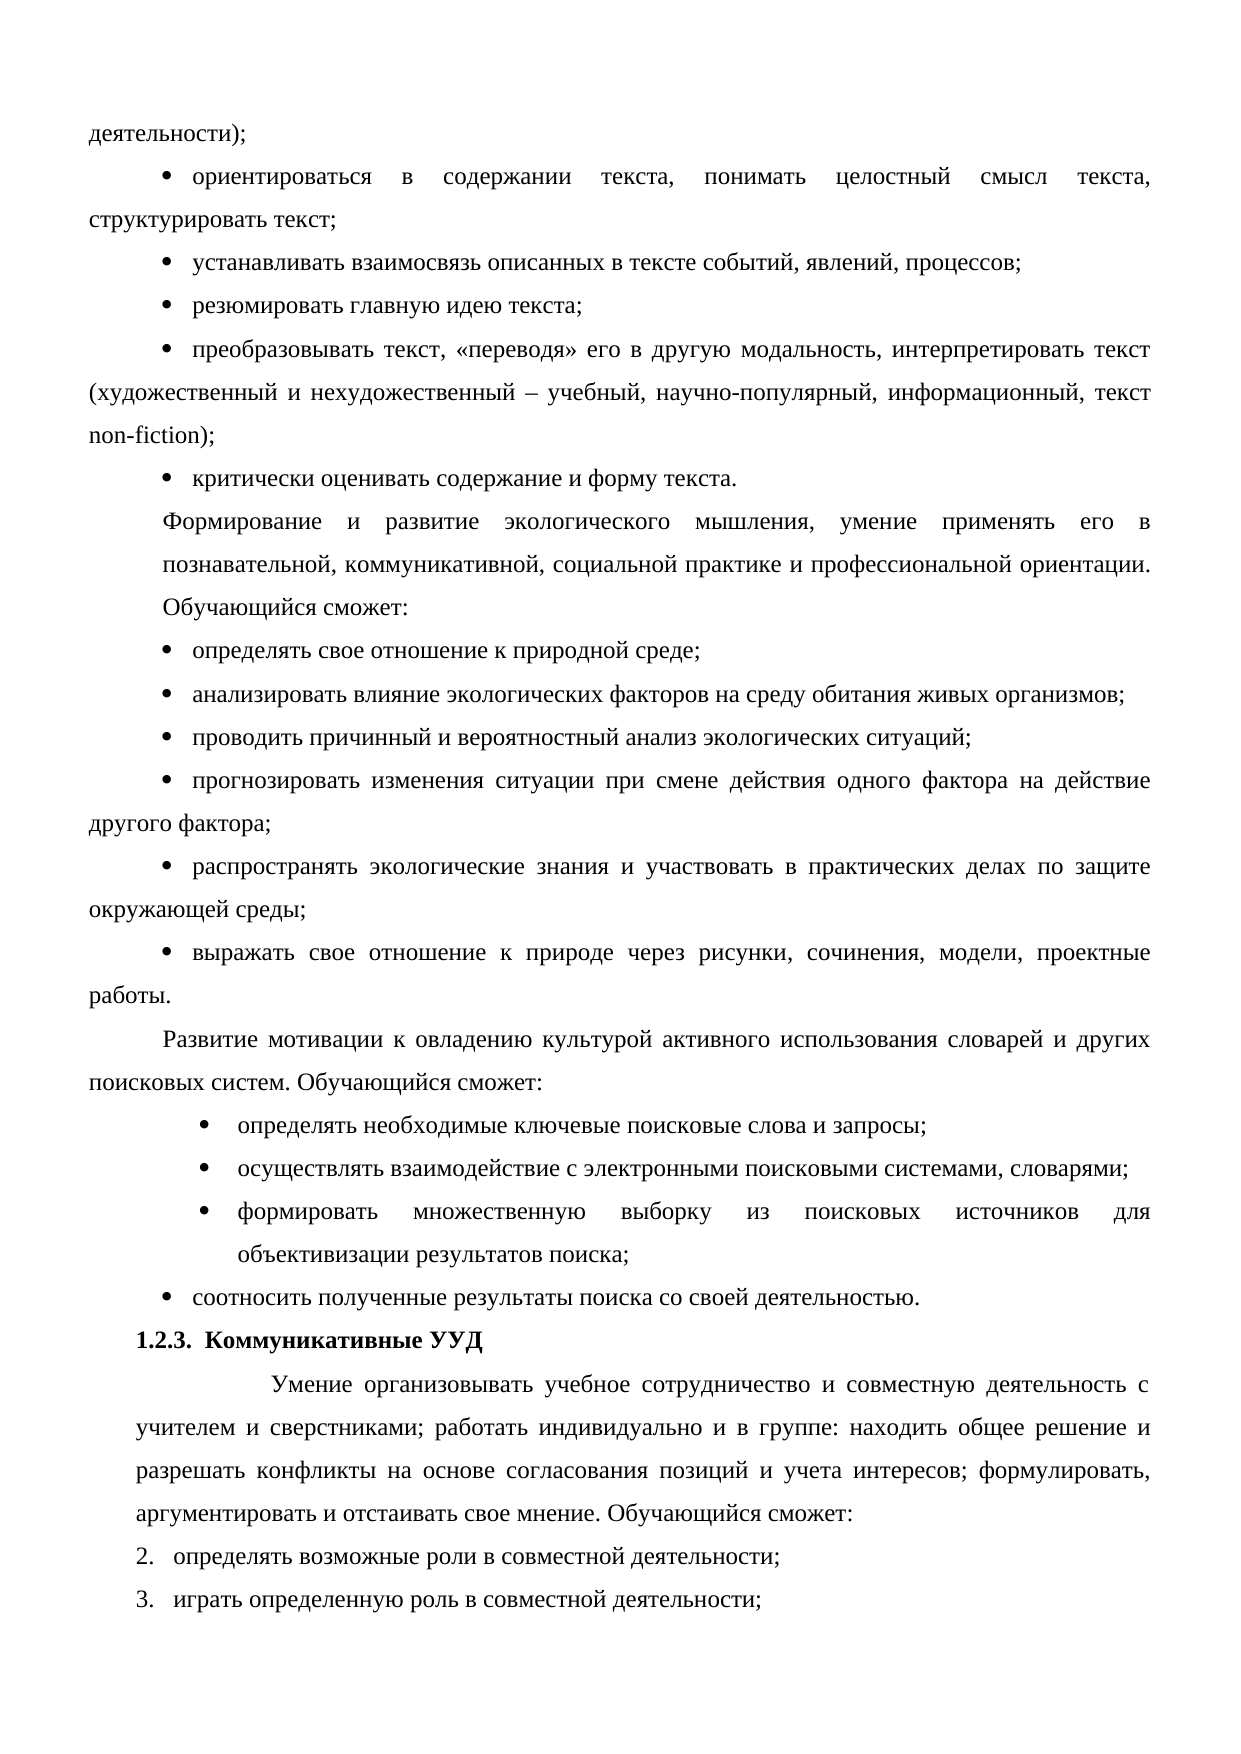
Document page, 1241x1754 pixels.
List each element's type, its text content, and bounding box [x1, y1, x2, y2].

list проводить причинный и вероятностный анализ экологических ситуаций; [89, 722, 1152, 751]
list осуществлять взаимодействие с электронными поисковыми системами, словарями; [200, 1153, 1152, 1182]
list определять свое отношение к природной среде; [89, 636, 1152, 664]
list играть определенную роль в совместной деятельности; [136, 1584, 1152, 1613]
list выражать свое отношение к природе через рисунки, сочинения, модели, проектные работы. [89, 937, 1152, 1009]
list критически оценивать содержание и форму текста. [89, 463, 1152, 492]
text Формирование и развитие экологического мышления, умение применять его в познавательной, коммуникативной, социальной практике и профессиональной ориентации. Обучающийся сможет: [162, 506, 1152, 621]
list устанавливать взаимосвязь описанных в тексте событий, явлений, процессов; [89, 247, 1152, 276]
list преобразовывать текст, «переводя» его в другую модальность, интерпретировать текст (художественный и нехудожественный – учебный, научно-популярный, информационный, текст non-fiction); [89, 334, 1152, 449]
list определять возможные роли в совместной деятельности; [136, 1541, 1152, 1570]
list ориентироваться в содержании текста, понимать целостный смысл текста, структурировать текст; [89, 161, 1152, 233]
text Умение организовывать учебное сотрудничество и совместную деятельность с учителем и сверстниками; работать индивидуально и в группе: находить общее решение и разрешать конфликты на основе согласования позиций и учета интересов; формулировать, аргументировать и отстаивать свое мнение. Обучающийся сможет: [136, 1369, 1152, 1527]
list соотносить полученные результаты поиска со своей деятельностью. [89, 1282, 1152, 1311]
list формировать множественную выборку из поисковых источников для объективизации результатов поиска; [200, 1196, 1152, 1268]
text Развитие мотивации к овладению культурой активного использования словарей и других поисковых систем. Обучающийся сможет: [89, 1024, 1152, 1096]
list прогнозировать изменения ситуации при смене действия одного фактора на действие другого фактора; [89, 765, 1152, 837]
list резюмировать главную идею текста; [89, 291, 1152, 319]
list распространять экологические знания и участвовать в практических делах по защите окружающей среды; [89, 851, 1152, 923]
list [89, 118, 1152, 147]
list определять необходимые ключевые поисковые слова и запросы; [200, 1110, 1152, 1139]
list Коммуникативные УУД [136, 1326, 1152, 1354]
list анализировать влияние экологических факторов на среду обитания живых организмов; [89, 679, 1152, 707]
